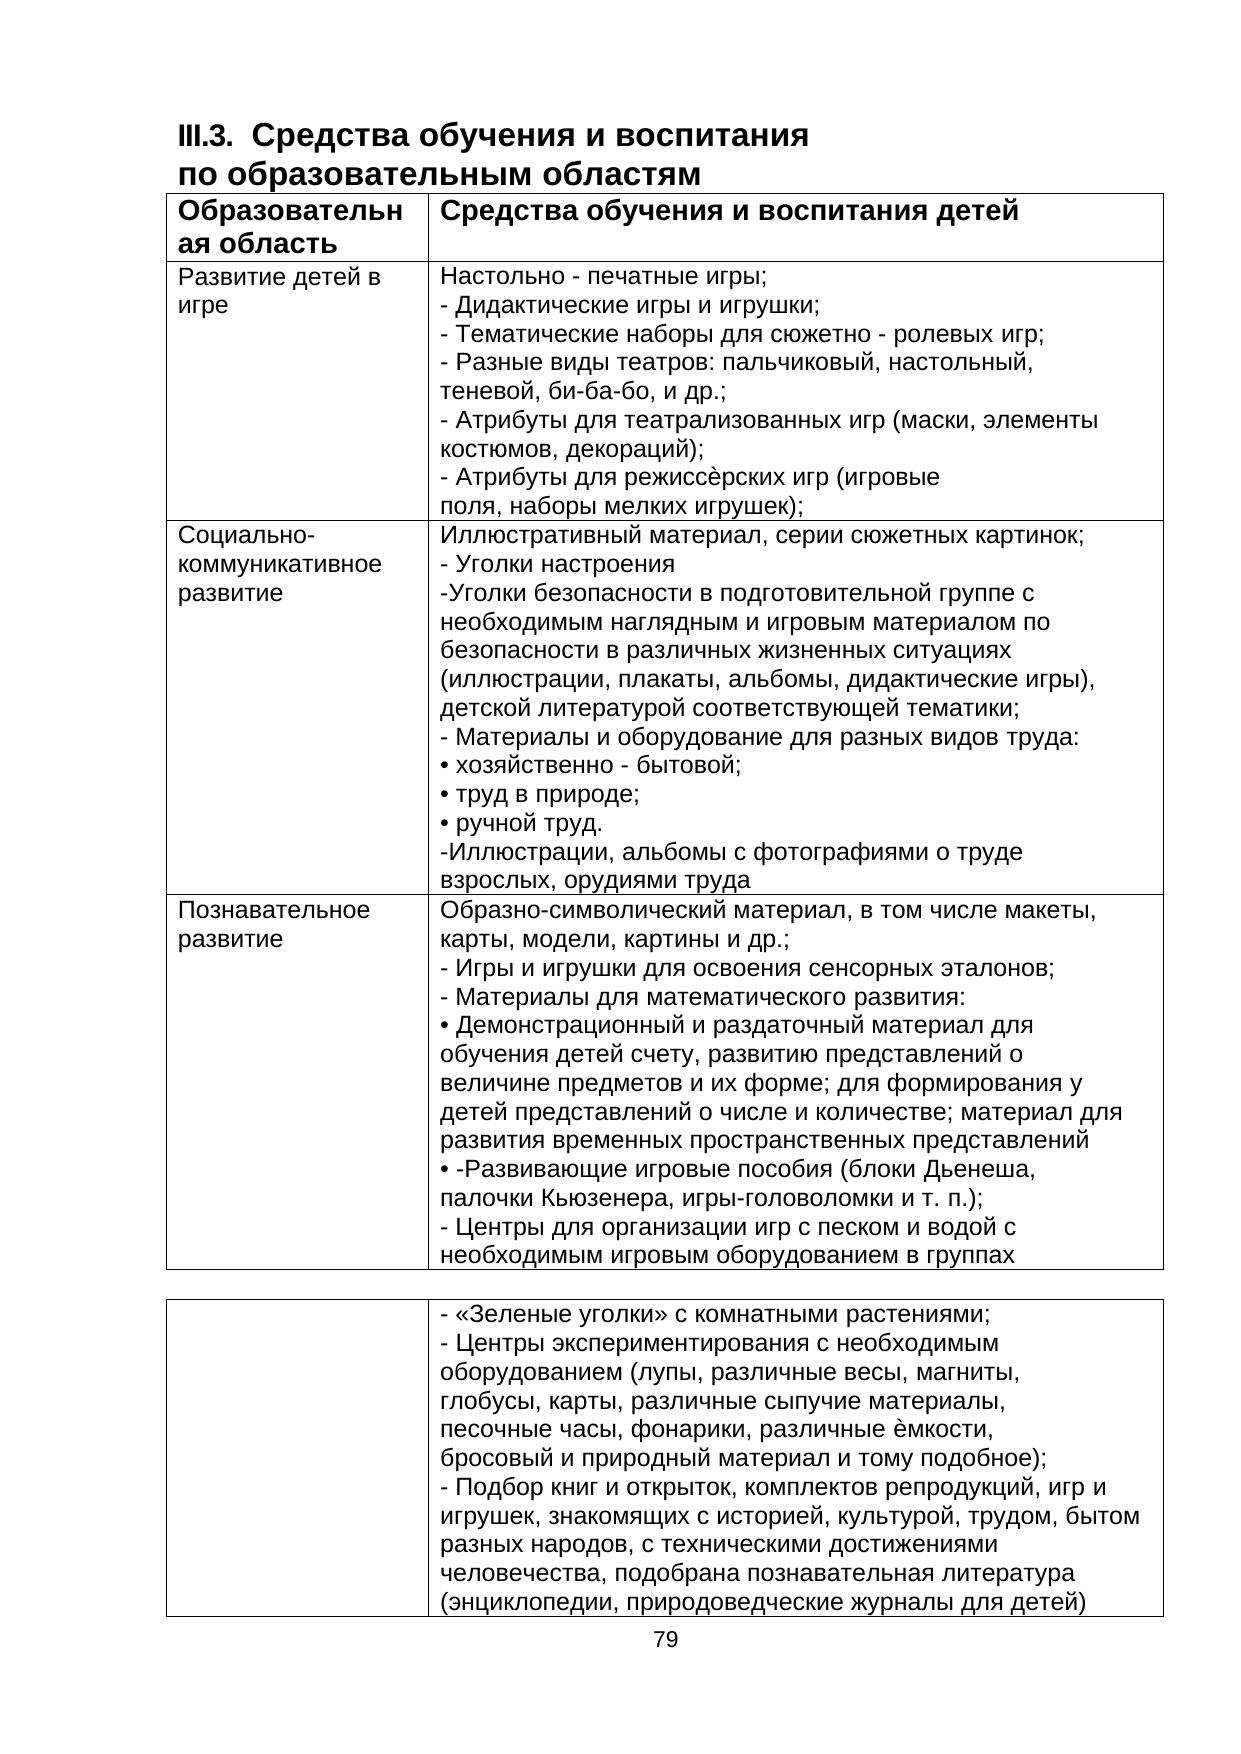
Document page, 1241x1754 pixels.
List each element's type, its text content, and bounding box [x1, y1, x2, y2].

table_cell Развитие детей в игре [167, 262, 428, 520]
table_cell Познавательное развитие [167, 895, 428, 1269]
table_cell Настольно - печатные игры; Дидактические игры и игрушки; Тематические наборы для сюжетно - ролевых игр; Разные виды театров: пальчиковый, настольный, теневой, би-ба-бо, и др.; Атрибуты для театрализованных игр (маски, элементы костюмов, декораций); Атрибуты для режиссѐрских игр (игровые поля, наборы мелких игрушек); [429, 262, 1163, 520]
table_header Средства обучения и воспитания детей [429, 194, 1163, 261]
table_cell Иллюстративный материал, серии сюжетных картинок; Уголки настроения -Уголки безопасности в подготовительной группе с необходимым наглядным и игровым материалом по безопасности в различных жизненных ситуациях (иллюстрации, плакаты, альбомы, дидактические игры), детской литературой соответствующей тематики; Материалы и оборудование для разных видов труда: хозяйственно - бытовой; труд в природе; ручной труд. -Иллюстрации, альбомы с фотографиями о труде взрослых, орудиями труда [429, 521, 1163, 894]
table_header [167, 1300, 428, 1616]
table_cell Образно-символический материал, в том числе макеты, карты, модели, картины и др.; Игры и игрушки для освоения сенсорных эталонов; Материалы для математического развития: Демонстрационный и раздаточный материал для обучения детей счету, развитию представлений о величине предметов и их форме; для формирования у детей представлений о числе и количестве; материал для развития временных пространственных представлений -Развивающие игровые пособия (блоки Дьенеша, палочки Кьюзенера, игры-головоломки и т. п.); - Центры для организации игр с песком и водой с необходимым игровым оборудованием в группах [429, 895, 1163, 1269]
subtitle Средства обучения и воспитания по образовательным областям [177, 116, 859, 192]
table_cell Социально- коммуникативное развитие [167, 521, 428, 894]
table_header «Зеленые уголки» с комнатными растениями; Центры экспериментирования с необходимым оборудованием (лупы, различные весы, магниты, глобусы, карты, различные сыпучие материалы, песочные часы, фонарики, различные ѐмкости, бросовый и природный материал и тому подобное); Подбор книг и открыток, комплектов репродукций, игр и игрушек, знакомящих с историей, культурой, трудом, бытом разных народов, с техническими достижениями человечества, подобрана познавательная литература (энциклопедии, природоведческие журналы для детей) [429, 1300, 1163, 1616]
table_header Образовательн ая область [167, 194, 428, 261]
